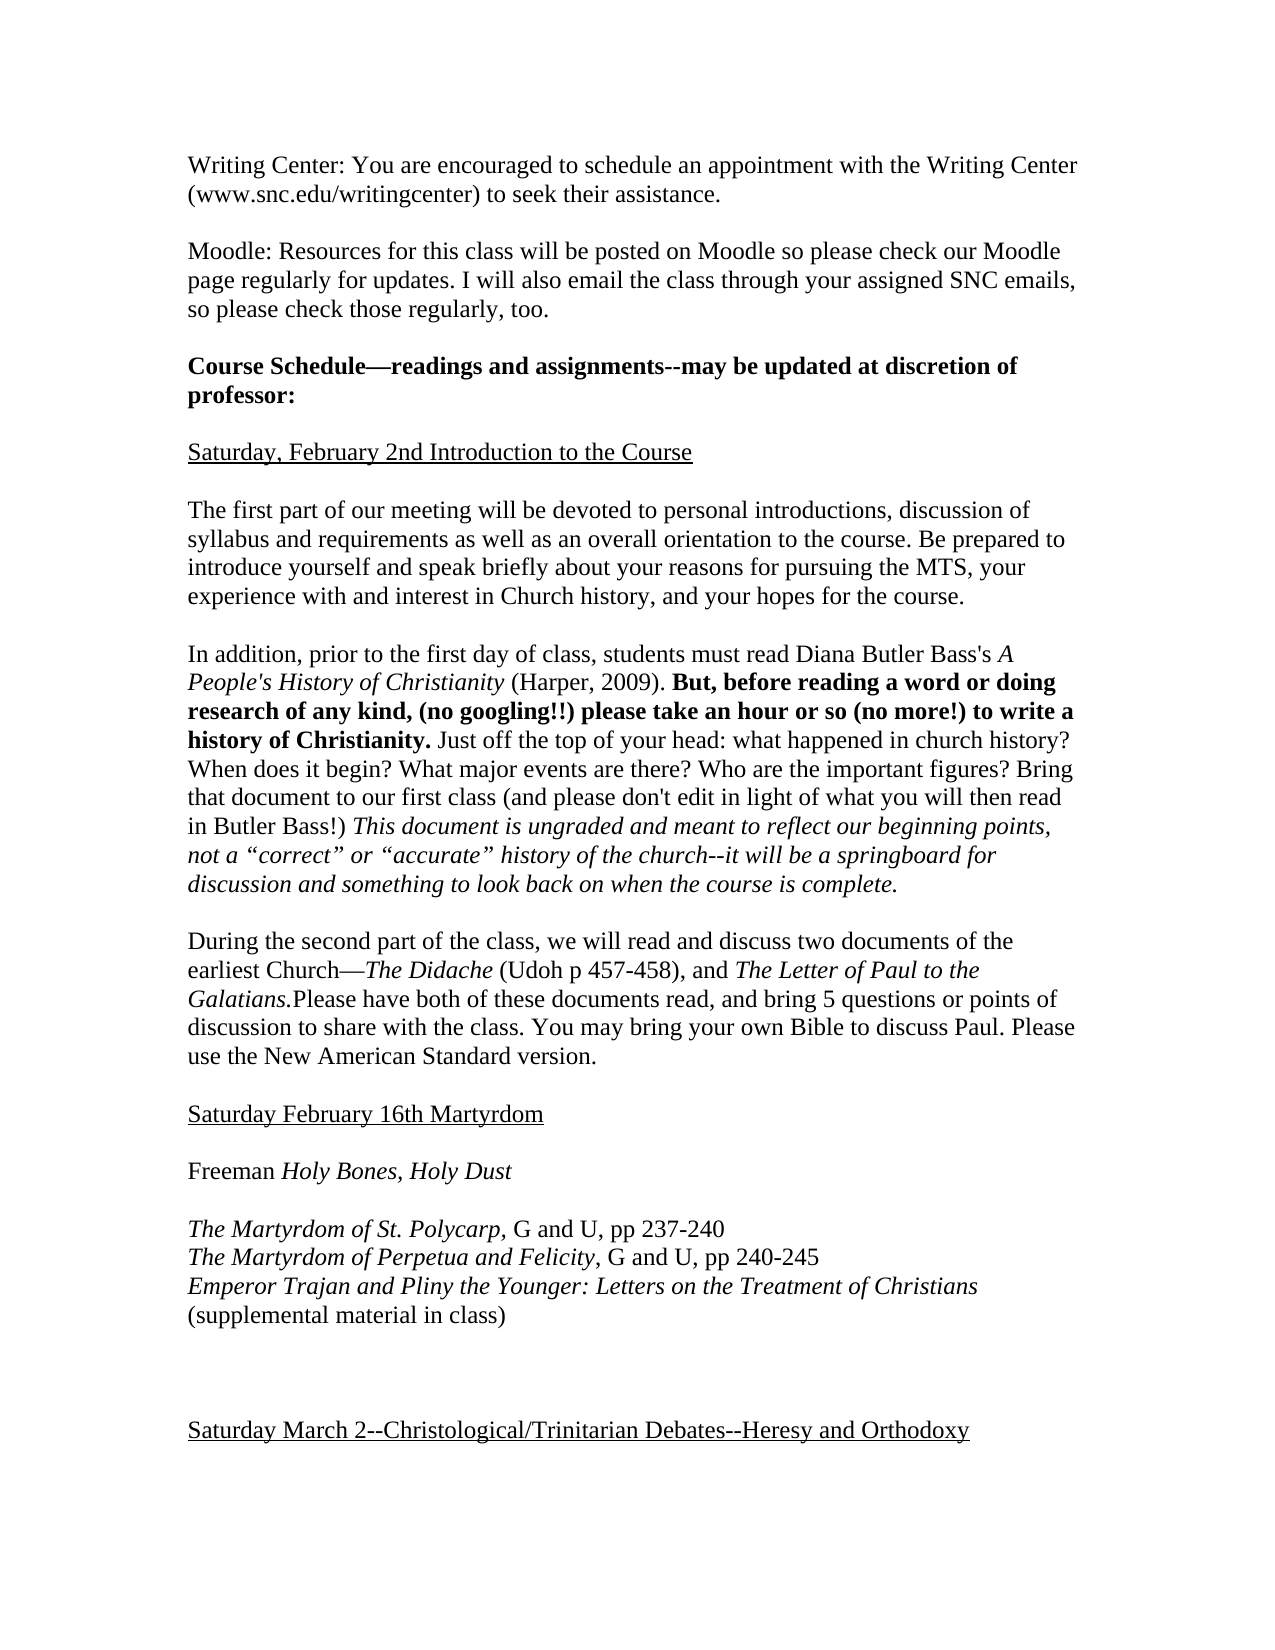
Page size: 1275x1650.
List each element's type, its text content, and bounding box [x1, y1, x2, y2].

text Writing Center: You are encouraged to schedule an appointment with the Writing Center (www.snc.edu/writingcenter) to seek their assistance. [187, 150, 1087, 207]
text In addition, prior to the first day of class, students must read Diana Butler Bass's A People's History of Christianity (Harper, 2009). But, before reading a word or doing research of any kind, (no googling!!) please take an hour or so (no more!) to write a history of Christianity. Just off the top of your head: what happened in church history? When does it begin? What major events are there? Who are the important figures? Bring that document to our first class (and please don't edit in light of what you will then read in Butler Bass!) This document is ungraded and meant to reflect our beginning points, not a “correct” or “accurate” history of the church--it will be a springboard for discussion and something to look back on when the course is complete. [187, 639, 1087, 897]
text Freeman Holy Bones, Holy Dust [187, 1156, 1087, 1185]
text Emperor Trajan and Pliny the Younger: Letters on the Treatment of Christians (supplemental material in class) [187, 1271, 1087, 1329]
text The first part of our meeting will be devoted to personal introductions, discussion of syllabus and requirements as well as an overall orientation to the course. Be prepared to introduce yourself and speak briefly about your reasons for pursuing the MTS, your experience with and interest in Church history, and your hopes for the course. [187, 495, 1087, 610]
text The Martyrdom of St. Polycarp, G and U, pp 237-240 [187, 1214, 1087, 1242]
text The Martyrdom of Perpetua and Felicity, G and U, pp 240-245 [187, 1242, 1087, 1271]
text Course Schedule—readings and assignments--may be updated at discretion of professor: [187, 351, 1087, 409]
text Saturday March 2--Christological/Trinitarian Debates--Heresy and Orthodoxy [187, 1415, 1087, 1444]
text Saturday, February 2nd Introduction to the Course [187, 437, 1087, 466]
text During the second part of the class, we will read and discuss two documents of the earliest Church—The Didache (Udoh p 457-458), and The Letter of Paul to the Galatians.Please have both of these documents read, and bring 5 questions or points of discussion to share with the class. You may bring your own Bible to discuss Paul. Please use the New American Standard version. [187, 926, 1087, 1070]
text Saturday February 16th Martyrdom [187, 1099, 1087, 1127]
text Moodle: Resources for this class will be posted on Moodle so please check our Moodle page regularly for updates. I will also email the class through your assigned SNC emails, so please check those regularly, too. [187, 236, 1087, 322]
